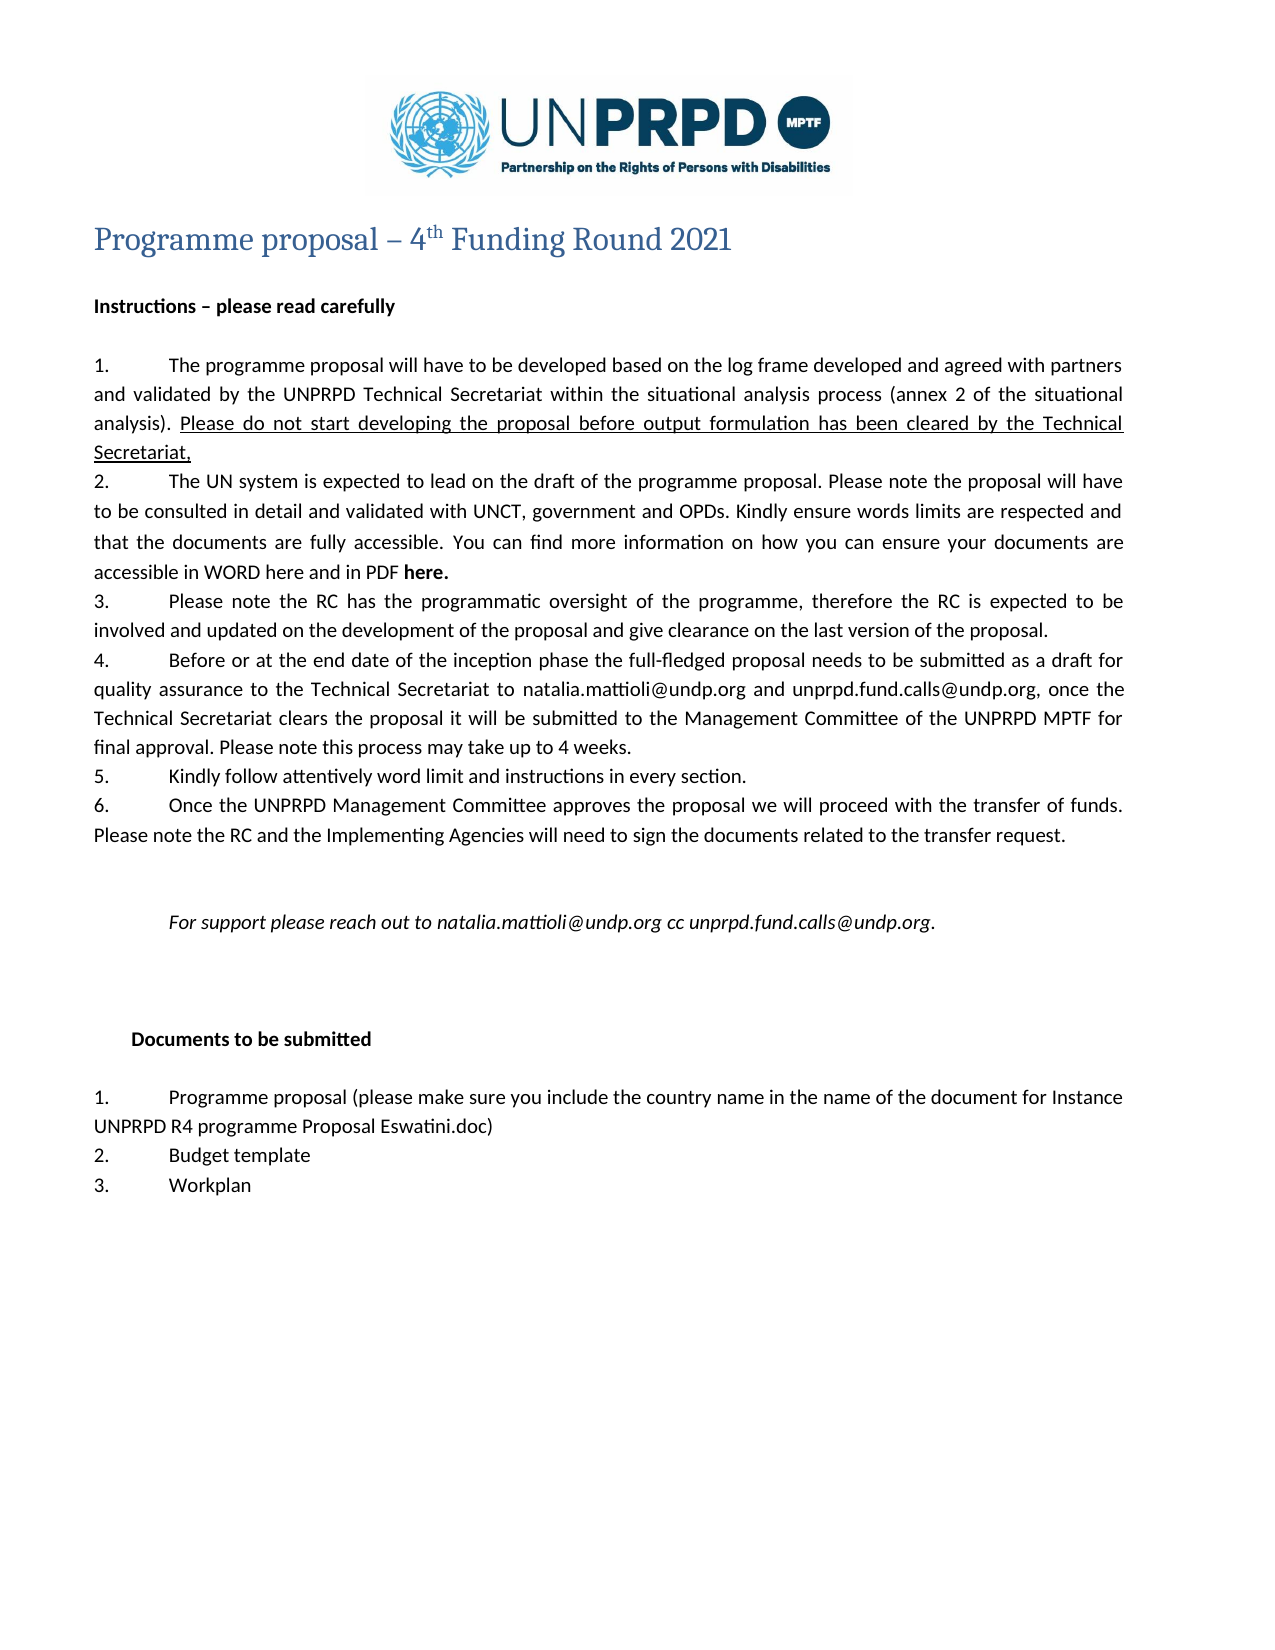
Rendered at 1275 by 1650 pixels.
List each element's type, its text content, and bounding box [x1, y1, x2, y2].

text Documents to be submitted [131, 1026, 1125, 1051]
list Kindly follow attentively word limit and instructions in every section. [94, 763, 1125, 789]
list Before or at the end date of the inception phase the full-fledged proposal needs to be submitted as a draft for quality assurance to the Technical Secretariat to natalia.mattioli@undp.org and unprpd.fund.calls@undp.org, once the Technical Secretariat clears the proposal it will be submitted to the Management Committee of the UNPRPD MPTF for final approval. Please note this process may take up to 4 weeks. [94, 647, 1125, 760]
list Programme proposal (please make sure you include the country name in the name of the document for Instance UNPRPD R4 programme Proposal Eswatini.doc) [94, 1084, 1125, 1139]
text For support please reach out to natalia.mattioli@undp.org cc unprpd.fund.calls@undp.org. [169, 909, 1125, 935]
subtitle Programme proposal – 4th Funding Round 2021 [94, 221, 1125, 259]
list The programme proposal will have to be developed based on the log frame developed and agreed with partners and validated by the UNPRPD Technical Secretariat within the situational analysis process (annex 2 of the situational analysis). Please do not start developing the proposal before output formulation has been cleared by the Technical Secretariat, [94, 352, 1125, 465]
list Budget template [94, 1143, 1125, 1168]
list The UN system is expected to lead on the draft of the programme proposal. Please note the proposal will have to be consulted in detail and validated with UNCT, government and OPDs. Kindly ensure words limits are respected and that the documents are fully accessible. You can find more information on how you can ensure your documents are accessible in WORD here and in PDF here. [94, 469, 1125, 585]
list Once the UNPRPD Management Committee approves the proposal we will proceed with the transfer of funds. Please note the RC and the Implementing Agencies will need to sign the documents related to the transfer request. [94, 793, 1125, 847]
text Instructions – please read carefully [94, 294, 1125, 319]
list Please note the RC has the programmatic oversight of the programme, therefore the RC is expected to be involved and updated on the development of the proposal and give clearance on the last version of the proposal. [94, 588, 1125, 643]
list Workplan [94, 1172, 1125, 1197]
picture [365, 75, 854, 196]
